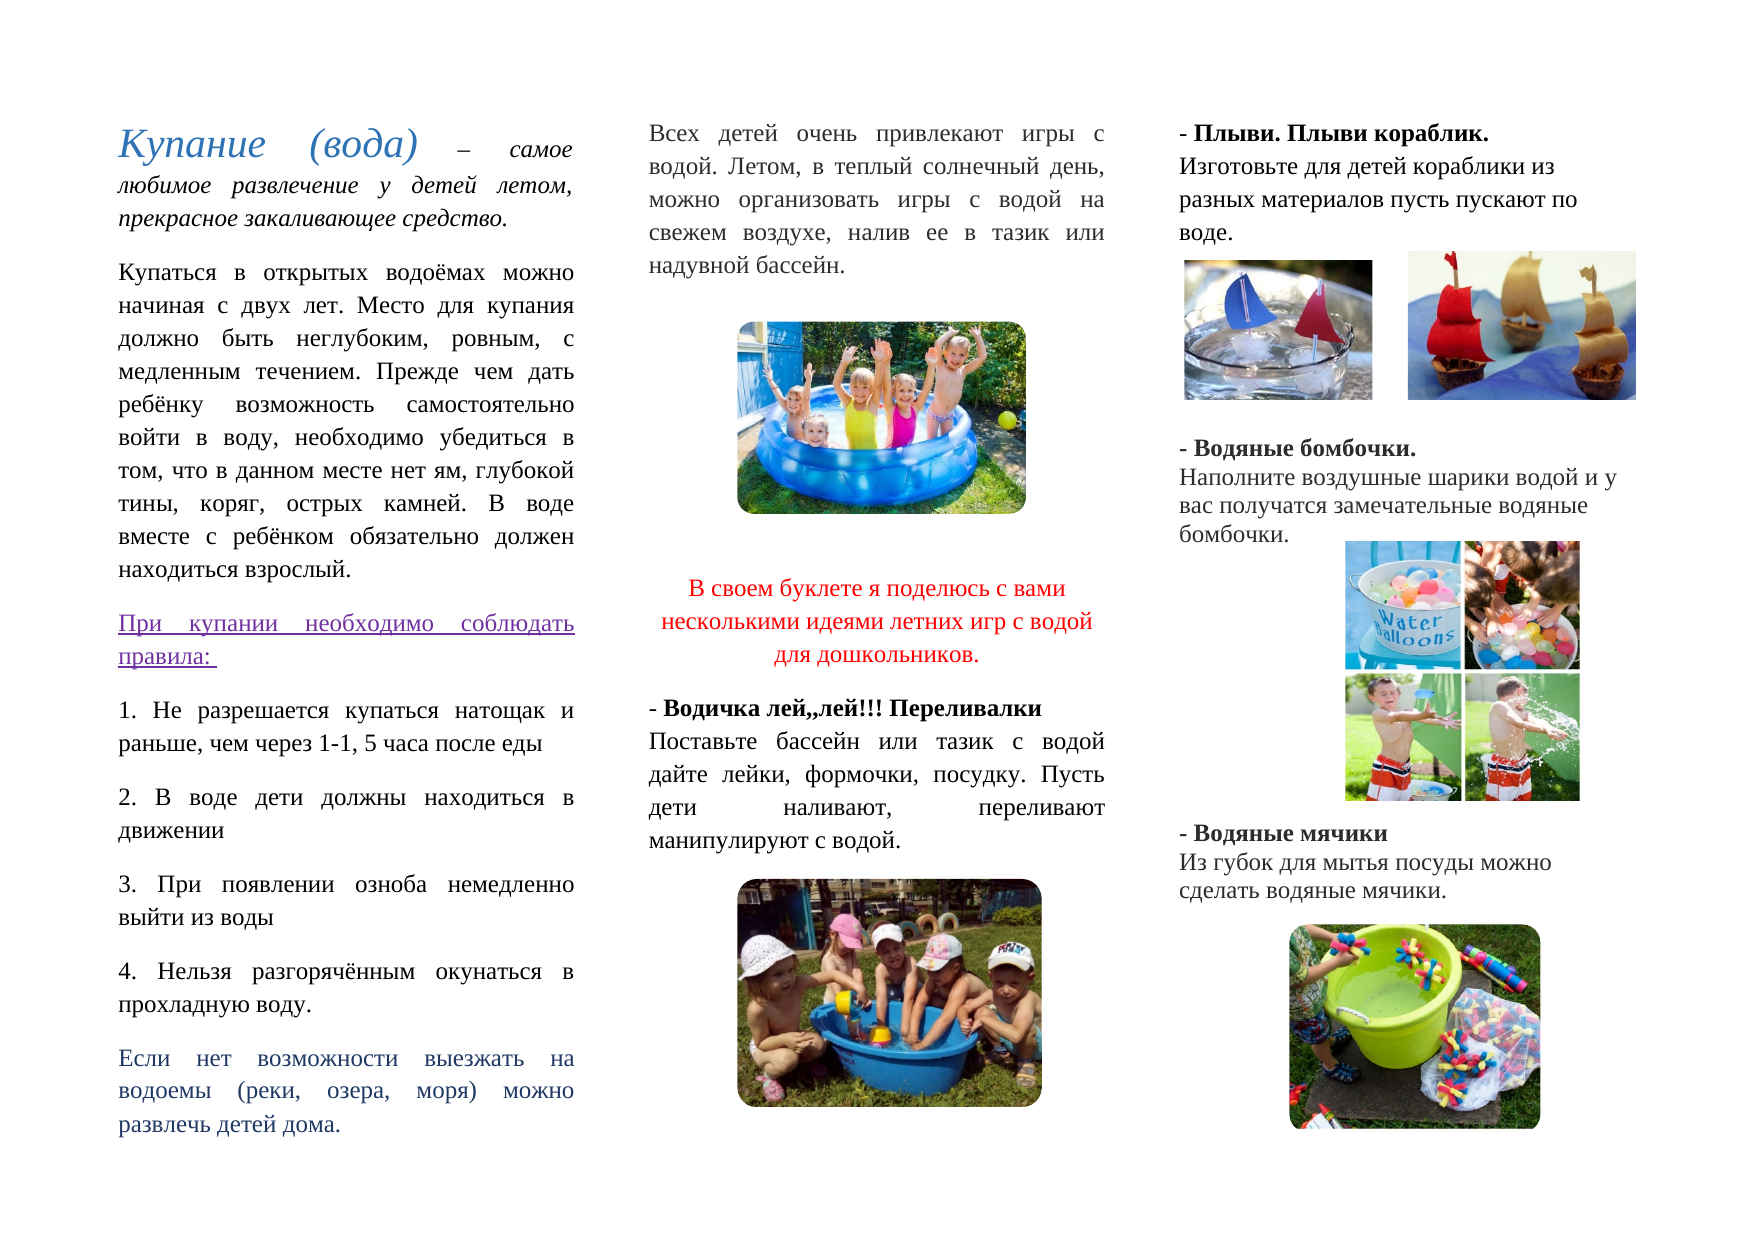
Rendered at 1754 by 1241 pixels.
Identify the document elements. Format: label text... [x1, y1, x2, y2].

text Поставьте бассейн или тазик с водой дайте лейки, формочки, посудку. Пусть дети наливают, переливают манипулируют с водой. [648, 726, 1105, 854]
text 2. В воде дети должны находиться в движении [118, 782, 575, 844]
picture [737, 321, 1026, 514]
text 3. При появлении озноба немедленно выйти из воды [118, 869, 575, 931]
text Если нет возможности выезжать на водоемы (реки, озера, моря) можно развлечь детей дома. [118, 1043, 575, 1137]
text - Плыви. Плыви кораблик. [1179, 118, 1636, 147]
picture [737, 878, 1042, 1107]
text Всех детей очень привлекают игры с водой. Летом, в теплый солнечный день, можно организовать игры с водой на свежем воздухе, налив ее в тазик или надувной бассейн. [648, 174, 1105, 279]
text - Водяные бомбочки. [1179, 433, 1636, 462]
text При купании необходимо соблюдать правила: [118, 608, 575, 633]
text Наполните воздушные шарики водой и у вас получатся замечательные водяные бомбочки. [1179, 462, 1636, 548]
text Изготовьте для детей кораблики из разных материалов пусть пускают по воде. [1179, 151, 1636, 246]
text Всех детей очень привлекают игры с водой. Летом, в теплый солнечный день, можно организовать игры с водой на свежем воздухе, налив ее в тазик или надувной бассейн. [648, 118, 1105, 173]
picture [1407, 251, 1636, 400]
picture [1289, 924, 1541, 1133]
text Купание (вода) – самое любимое развлечение у детей летом, прекрасное закаливающее средство. [118, 118, 575, 232]
text Из губок для мытья посуды можно сделать водяные мячики. [1179, 847, 1636, 904]
text Купаться в открытых водоёмах можно начиная с двух лет. Место для купания должно быть неглубоким, ровным, с медленным течением. Прежде чем дать ребёнку возможность самостоятельно войти в воду, необходимо убедиться в том, что в данном месте нет ям, глубокой тины, коряг, острых камней. В воде вместе с ребёнком обязательно должен находиться взрослый. [118, 257, 575, 583]
picture [1345, 541, 1580, 801]
text 4. Нельзя разгорячённым окунаться в прохладную воду. [118, 956, 575, 1017]
picture [1184, 260, 1373, 400]
text При купании необходимо соблюдать правила: [118, 635, 575, 670]
text - Водяные мячики [1179, 818, 1636, 847]
text - Водичка лей,,лей!!! Переливалки [648, 693, 1105, 722]
text В своем буклете я поделюсь с вами несколькими идеями летних игр с водой для дошкольников. [648, 573, 1105, 668]
text 1. Не разрешается купаться натощак и раньше, чем через 1-1, 5 часа после еды [118, 695, 575, 757]
